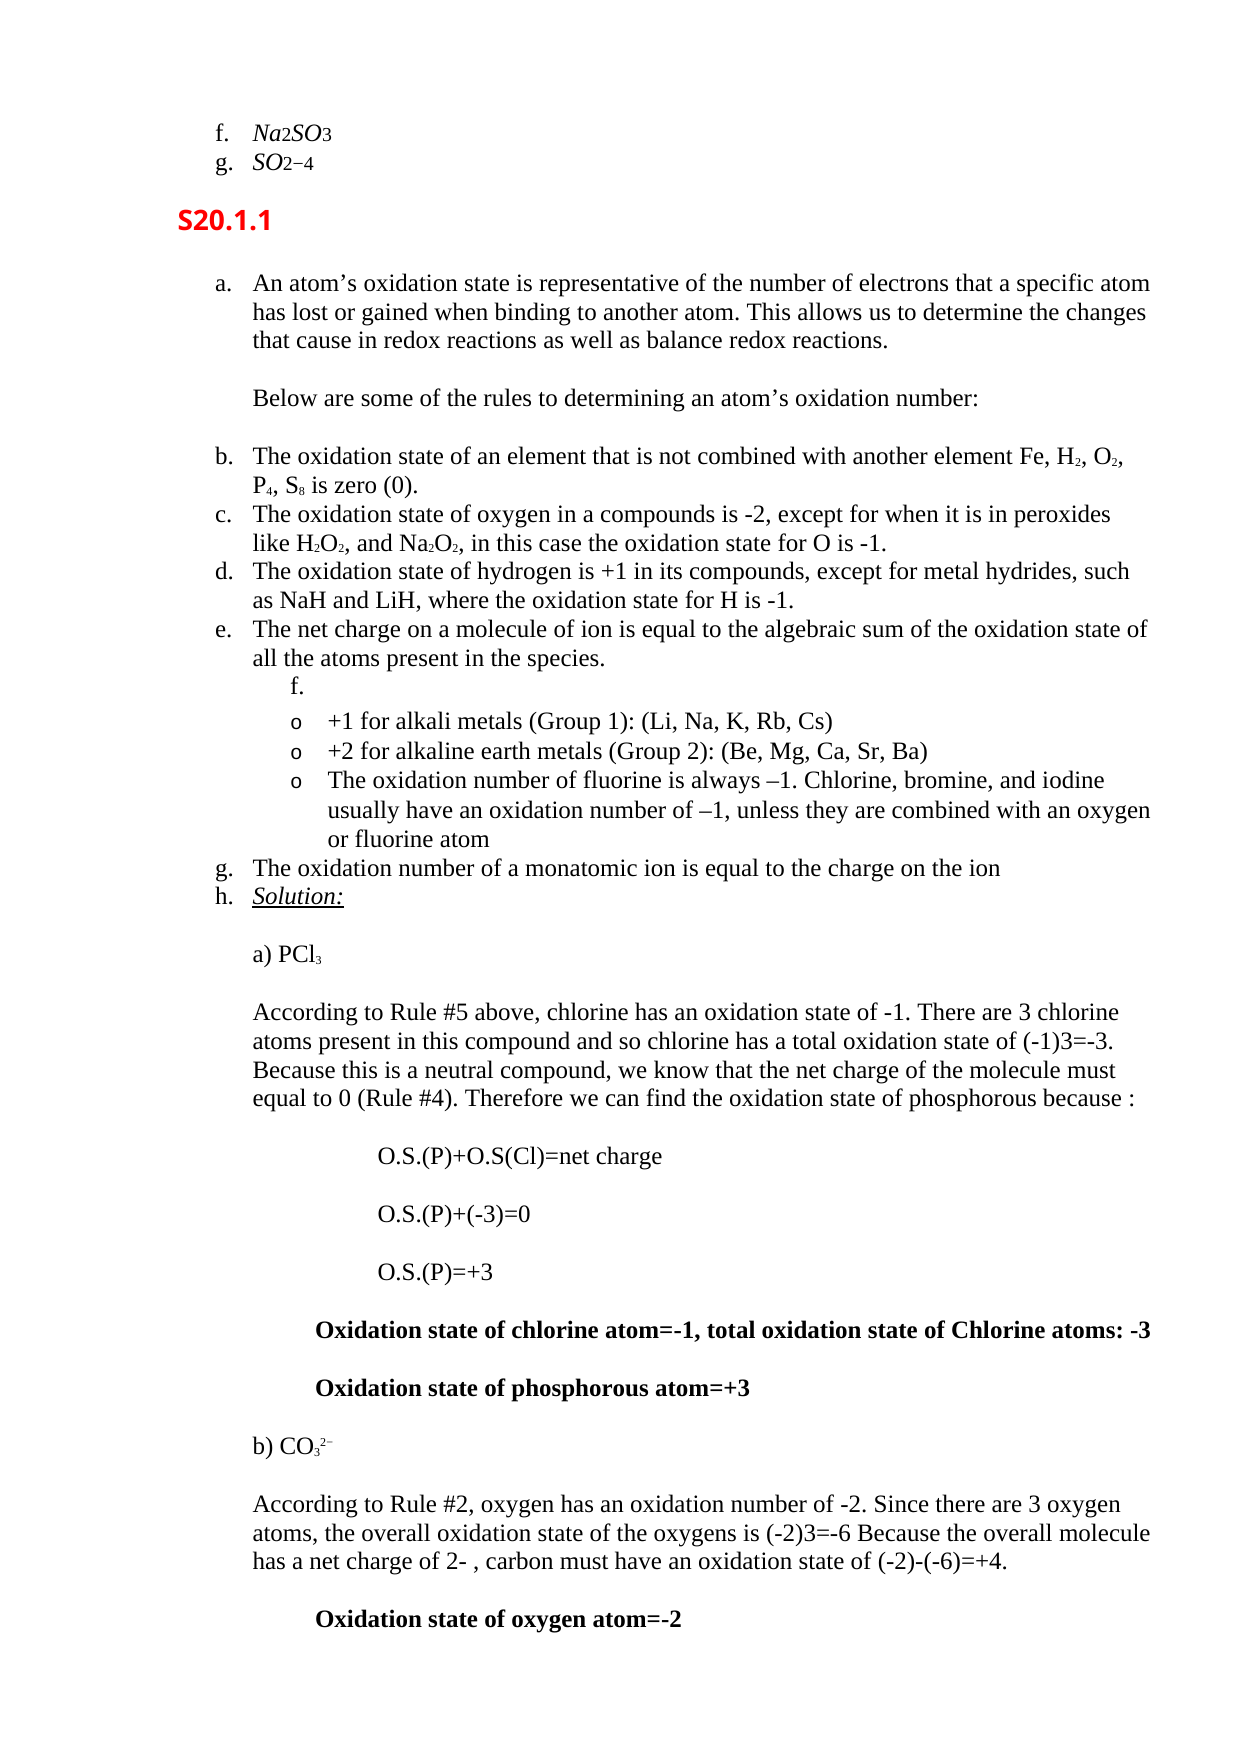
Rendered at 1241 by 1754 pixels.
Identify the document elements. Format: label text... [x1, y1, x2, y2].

text S20.1.1 [177, 201, 1152, 239]
list Solution: [215, 881, 1152, 910]
list An atom’s oxidation state is representative of the number of electrons that a specific atom has lost or gained when binding to another atom. This allows us to determine the changes that cause in redox reactions as well as balance redox reactions. [215, 268, 1152, 354]
text Below are some of the rules to determining an atom’s oxidation number: [252, 383, 1152, 412]
list Na2SO3 [215, 118, 1152, 147]
text b) CO32− [252, 1431, 1152, 1460]
text Oxidation state of oxygen atom=-2 [315, 1604, 1152, 1633]
list The oxidation number of a monatomic ion is equal to the charge on the ion [215, 853, 1152, 881]
text Oxidation state of phosphorous atom=+3 [315, 1373, 1152, 1402]
list +1 for alkali metals (Group 1): (Li, Na, K, Rb, Cs) [290, 706, 1152, 736]
text a) PCl3 [252, 939, 1152, 968]
list The oxidation state of an element that is not combined with another element Fe, H2, O2, P4, S8 is zero (0). [215, 441, 1152, 499]
list The oxidation state of hydrogen is +1 in its compounds, except for metal hydrides, such as NaH and LiH, where the oxidation state for H is -1. [215, 556, 1152, 614]
text According to Rule #2, oxygen has an oxidation number of -2. Since there are 3 oxygen atoms, the overall oxidation state of the oxygens is (-2)3=-6 Because the overall molecule has a net charge of 2- , carbon must have an oxidation state of (-2)-(-6)=+4. [252, 1489, 1152, 1575]
list The oxidation number of fluorine is always –1. Chlorine, bromine, and iodine usually have an oxidation number of –1, unless they are combined with an oxygen or fluorine atom [290, 766, 1152, 853]
text According to Rule #5 above, chlorine has an oxidation state of -1. There are 3 chlorine atoms present in this compound and so chlorine has a total oxidation state of (-1)3=-3. Because this is a neutral compound, we know that the net charge of the molecule must equal to 0 (Rule #4). Therefore we can find the oxidation state of phosphorous because : [252, 997, 1152, 1112]
text O.S.(P)+(-3)=0 [377, 1199, 1152, 1228]
text O.S.(P)+O.S(Cl)=net charge [377, 1141, 1152, 1170]
text Oxidation state of chlorine atom=-1, total oxidation state of Chlorine atoms: -3 [315, 1315, 1152, 1344]
list The oxidation state of oxygen in a compounds is -2, except for when it is in peroxides like H2O2, and Na2O2, in this case the oxidation state for O is -1. [215, 499, 1152, 556]
text O.S.(P)=+3 [377, 1257, 1152, 1286]
list +2 for alkaline earth metals (Group 2): (Be, Mg, Ca, Sr, Ba) [290, 736, 1152, 766]
list SO2−4 [215, 147, 1152, 176]
list The net charge on a molecule of ion is equal to the algebraic sum of the oxidation state of all the atoms present in the species. [215, 614, 1152, 671]
